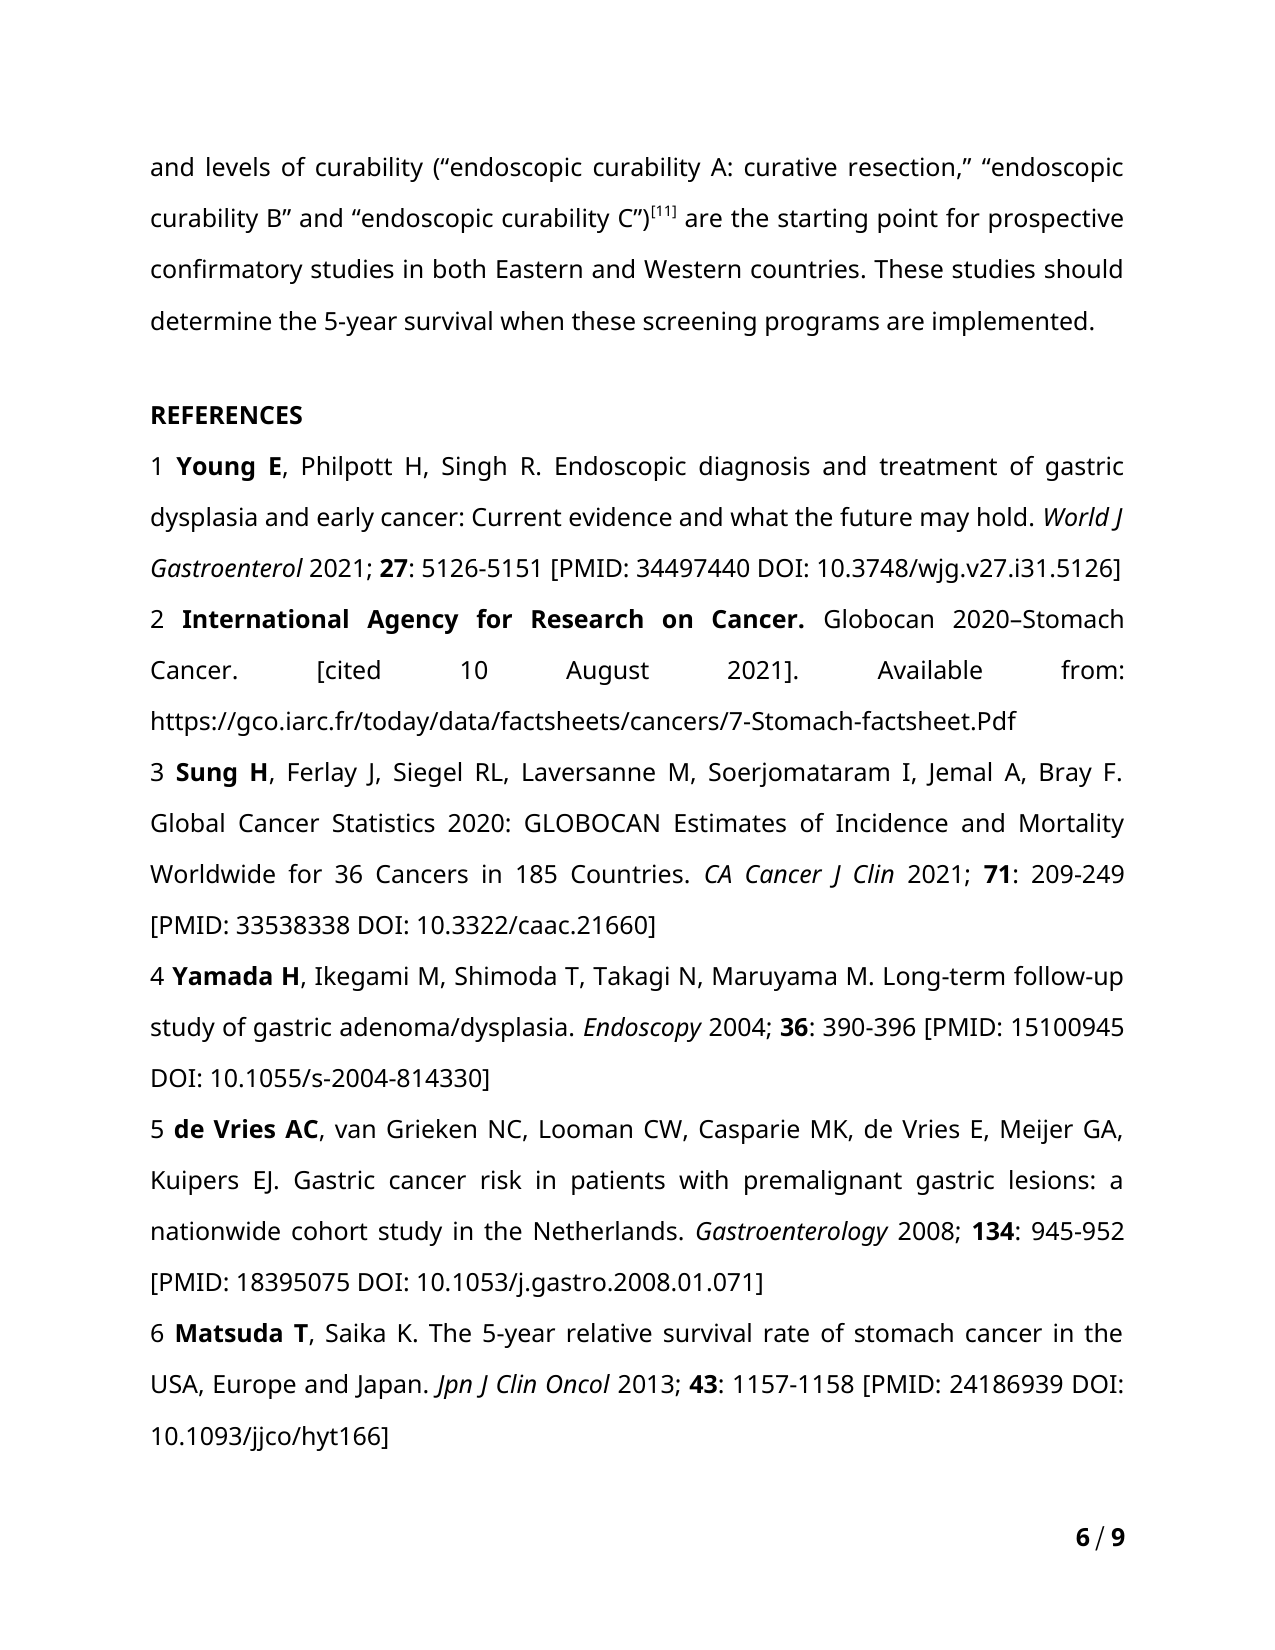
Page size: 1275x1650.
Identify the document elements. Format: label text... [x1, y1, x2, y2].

text 4 Yamada H, Ikegami M, Shimoda T, Takagi N, Maruyama M. Long-term follow-up study of gastric adenoma/dysplasia. Endoscopy 2004; 36: 390-396 [PMID: 15100945 DOI: 10.1055/s-2004-814330] [150, 959, 1125, 1095]
text 5 de Vries AC, van Grieken NC, Looman CW, Casparie MK, de Vries E, Meijer GA, Kuipers EJ. Gastric cancer risk in patients with premalignant gastric lesions: a nationwide cohort study in the Netherlands. Gastroenterology 2008; 134: 945-952 [PMID: 18395075 DOI: 10.1053/j.gastro.2008.01.071] [150, 1112, 1125, 1299]
text REFERENCES [150, 397, 1125, 431]
text 6 Matsuda T, Saika K. The 5-year relative survival rate of stomach cancer in the USA, Europe and Japan. Jpn J Clin Oncol 2013; 43: 1157-1158 [PMID: 24186939 DOI: 10.1093/jjco/hyt166] [150, 1316, 1125, 1452]
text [150, 150, 1125, 337]
text 3 Sung H, Ferlay J, Siegel RL, Laversanne M, Soerjomataram I, Jemal A, Bray F. Global Cancer Statistics 2020: GLOBOCAN Estimates of Incidence and Mortality Worldwide for 36 Cancers in 185 Countries. CA Cancer J Clin 2021; 71: 209-249 [PMID: 33538338 DOI: 10.3322/caac.21660] [150, 754, 1125, 942]
text 2 International Agency for Research on Cancer. Globocan 2020–Stomach Cancer. [cited 10 August 2021]. Available from: https://gco.iarc.fr/today/data/factsheets/cancers/7-Stomach-factsheet.Pdf [150, 601, 1125, 738]
text 1 Young E, Philpott H, Singh R. Endoscopic diagnosis and treatment of gastric dysplasia and early cancer: Current evidence and what the future may hold. World J Gastroenterol 2021; 27: 5126-5151 [PMID: 34497440 DOI: 10.3748/wjg.v27.i31.5126] [150, 448, 1125, 584]
